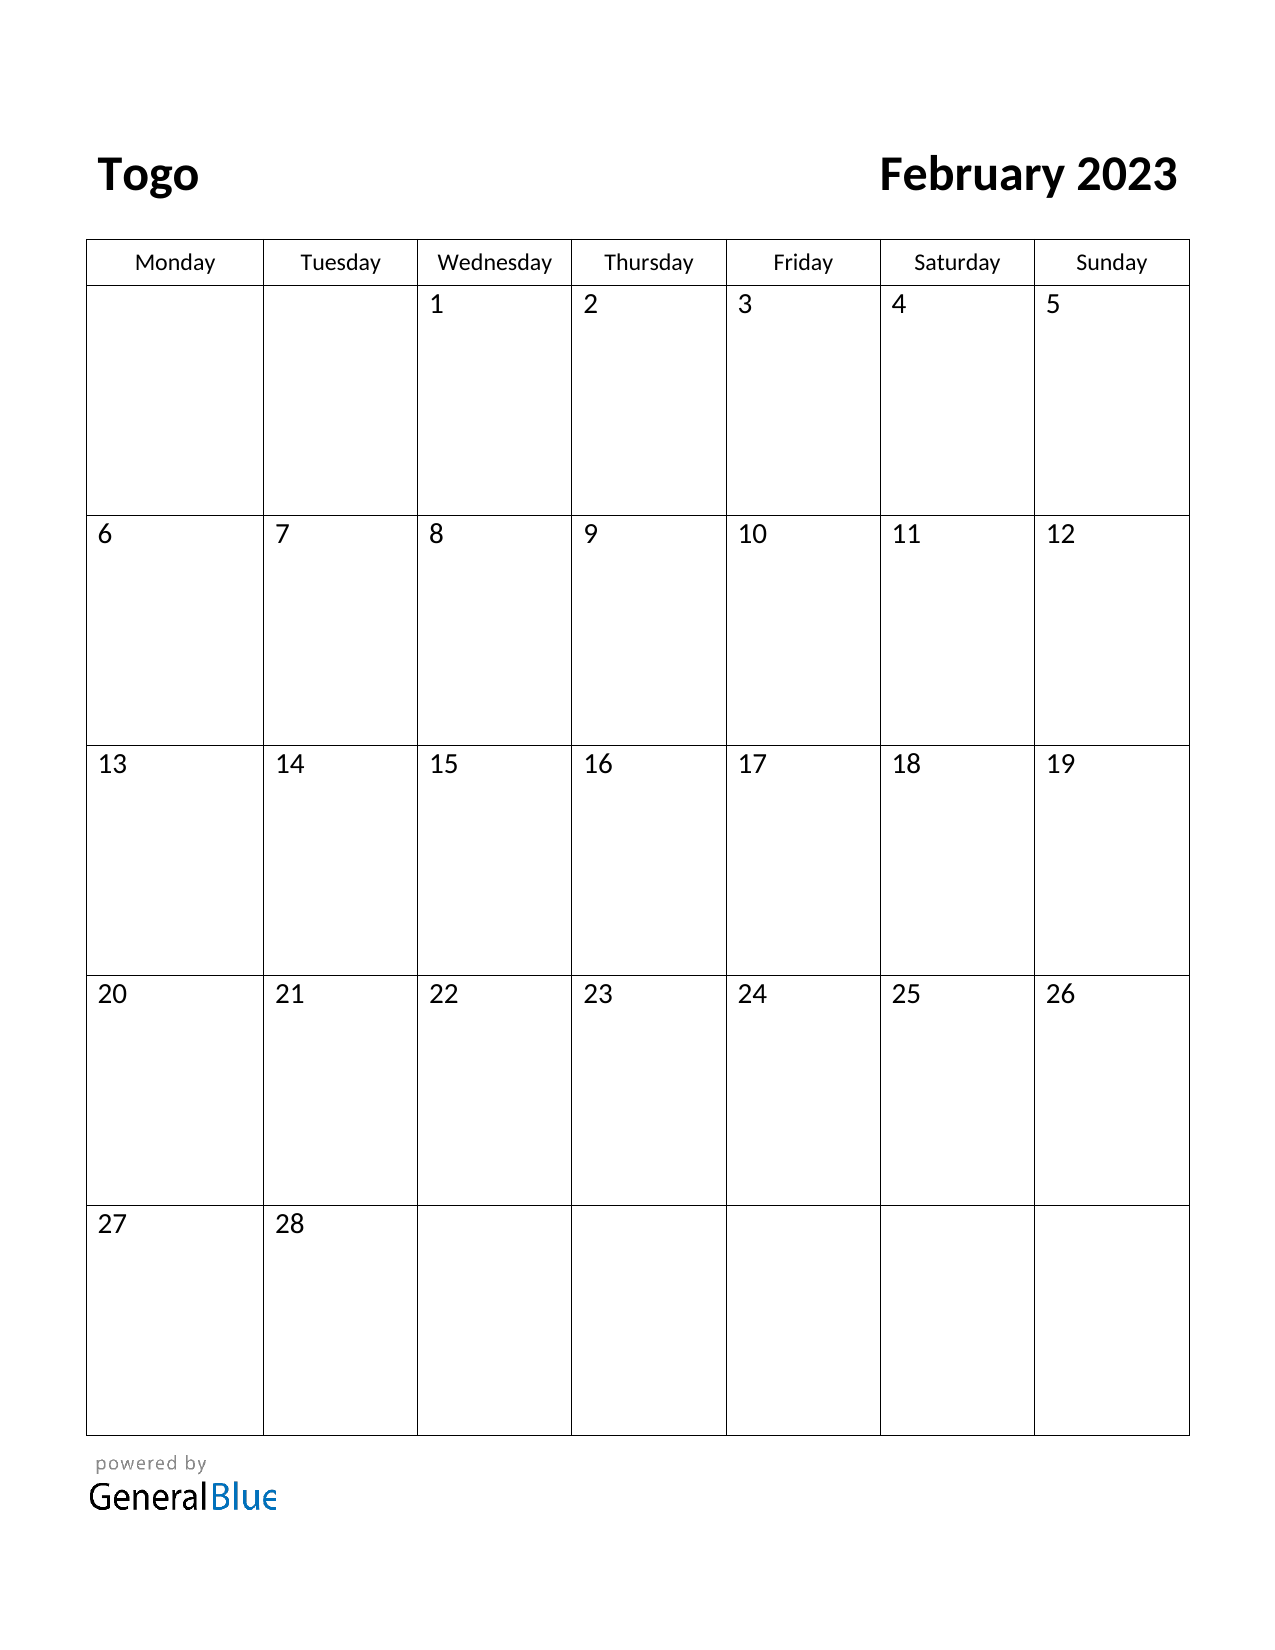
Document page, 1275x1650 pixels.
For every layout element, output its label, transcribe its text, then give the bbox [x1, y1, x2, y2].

table_cell 2 [572, 286, 726, 318]
table_cell 16 [572, 746, 726, 778]
table_cell 14 [264, 746, 417, 778]
table_cell 9 [572, 516, 726, 548]
table_cell [87, 778, 263, 974]
table_cell 18 [881, 746, 1034, 778]
table_cell 22 [418, 976, 571, 1008]
table_cell [727, 548, 880, 744]
table_cell Sunday [1035, 240, 1189, 284]
table_cell 12 [1035, 516, 1189, 548]
table_cell [264, 548, 417, 744]
table_cell [86, 1436, 1189, 1534]
table_cell [1035, 318, 1189, 514]
table_cell [572, 1008, 726, 1204]
table_cell [418, 778, 571, 974]
table_cell [264, 1008, 417, 1204]
table_cell [881, 778, 1034, 974]
table_cell [418, 1008, 571, 1204]
table_cell 5 [1035, 286, 1189, 318]
table_cell [87, 1008, 263, 1204]
table_cell 28 [264, 1206, 417, 1238]
table_cell Tuesday [264, 240, 417, 284]
table_cell [87, 1238, 263, 1434]
table_cell 24 [727, 976, 880, 1008]
table_cell [572, 548, 726, 744]
table_cell [727, 778, 880, 974]
table_cell 17 [727, 746, 880, 778]
table_cell [418, 1206, 571, 1238]
table_cell [881, 1206, 1034, 1238]
table_cell [418, 318, 571, 514]
table_header February 2023 [572, 105, 1189, 239]
table_cell [727, 318, 880, 514]
table_cell [264, 318, 417, 514]
table_cell Friday [727, 240, 880, 284]
table_cell [1035, 1238, 1189, 1434]
table_cell [87, 548, 263, 744]
table_cell 20 [87, 976, 263, 1008]
table_cell [87, 286, 263, 318]
table_cell [264, 286, 417, 318]
table_cell 13 [87, 746, 263, 778]
table_cell [572, 778, 726, 974]
table_cell [881, 1008, 1034, 1204]
table_cell [572, 1206, 726, 1238]
table_header Togo [86, 105, 572, 239]
table_cell [1035, 1008, 1189, 1204]
table_cell 23 [572, 976, 726, 1008]
table_cell 4 [881, 286, 1034, 318]
table_cell [264, 778, 417, 974]
table_cell 26 [1035, 976, 1189, 1008]
table_cell Monday [87, 240, 263, 284]
table_cell Saturday [881, 240, 1034, 284]
table_cell 25 [881, 976, 1034, 1008]
table_cell [881, 548, 1034, 744]
table_cell 3 [727, 286, 880, 318]
table_cell Thursday [572, 240, 726, 284]
table_cell [1035, 548, 1189, 744]
table_cell [727, 1206, 880, 1238]
table_cell [418, 548, 571, 744]
table_cell 11 [881, 516, 1034, 548]
table_cell [572, 318, 726, 514]
table_cell 15 [418, 746, 571, 778]
table_cell Wednesday [418, 240, 571, 284]
table_cell 19 [1035, 746, 1189, 778]
table_cell [727, 1238, 880, 1434]
table_cell [572, 1238, 726, 1434]
table_cell 7 [264, 516, 417, 548]
table_cell 21 [264, 976, 417, 1008]
table_cell 10 [727, 516, 880, 548]
table_cell 1 [418, 286, 571, 318]
table_cell [87, 318, 263, 514]
table_cell 8 [418, 516, 571, 548]
table_cell [264, 1238, 417, 1434]
table_cell [881, 1238, 1034, 1434]
table_cell 27 [87, 1206, 263, 1238]
picture [88, 1452, 276, 1515]
table_cell 6 [87, 516, 263, 548]
table_cell [727, 1008, 880, 1204]
table_cell [418, 1238, 571, 1434]
table_cell [881, 318, 1034, 514]
table_cell [1035, 1206, 1189, 1238]
table_cell [1035, 778, 1189, 974]
